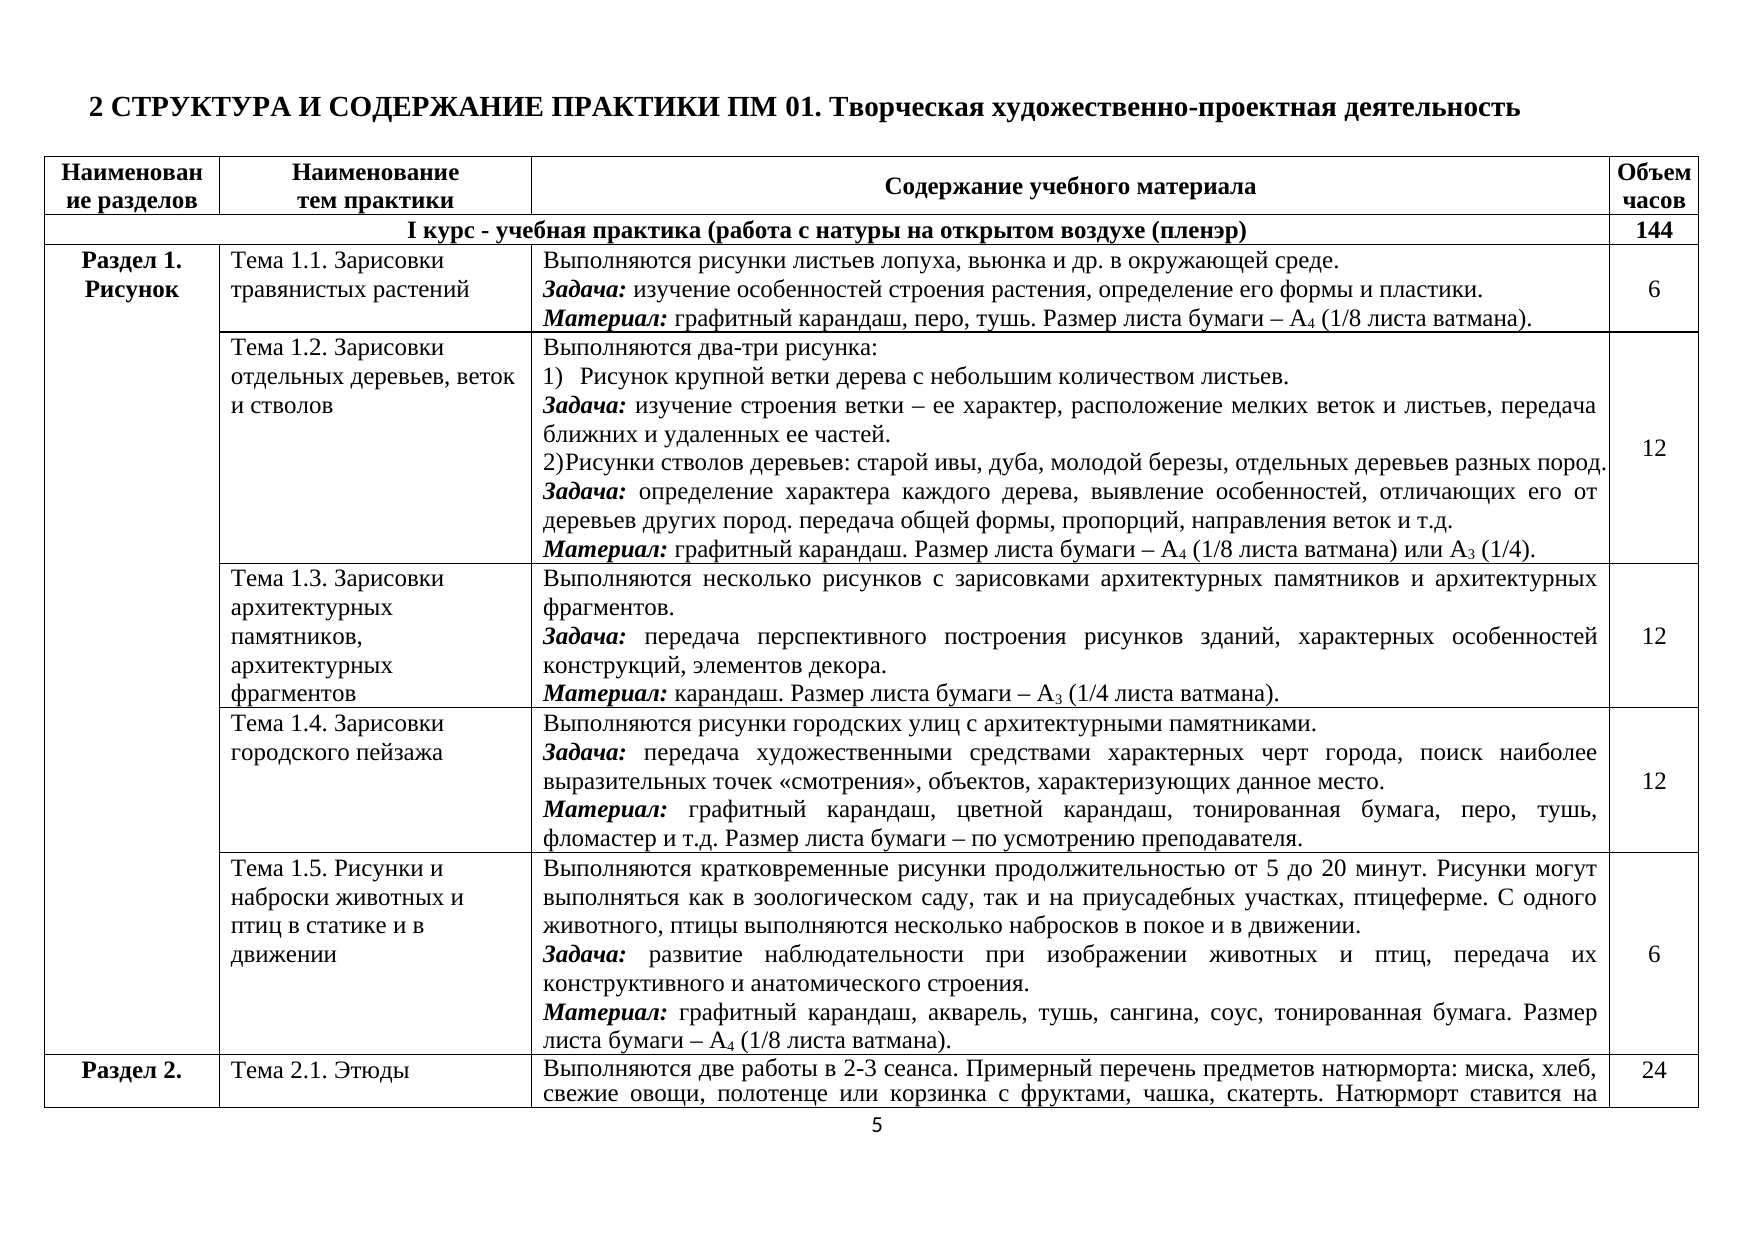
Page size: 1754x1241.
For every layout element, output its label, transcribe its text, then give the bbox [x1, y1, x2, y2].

table_cell I курс - учебная практика (работа с натуры на открытом воздухе (пленэр) [45, 215, 1609, 244]
table_cell Тема 1.1. Зарисовки травянистых растений [220, 245, 531, 331]
table_cell Выполняются два-три рисунка: Рисунок крупной ветки дерева с небольшим количеством листьев. Задача: изучение строения ветки – ее характер, расположение мелких веток и листьев, передача ближних и удаленных ее частей. Рисунки стволов деревьев: старой ивы, дуба, молодой березы, отдельных деревьев разных пород. Задача: определение характера каждого дерева, выявление особенностей, отличающих его от деревьев других пород. передача общей формы, пропорций, направления веток и т.д. Материал: графитный карандаш. Размер листа бумаги – А4 (1/8 листа ватмана) или А3 (1/4). [532, 333, 1609, 562]
table_cell Тема 1.4. Зарисовки городского пейзажа [220, 708, 531, 852]
table_cell 6 [1610, 245, 1698, 331]
table_cell 12 [1610, 333, 1698, 562]
table_cell Раздел 2. Живопись [45, 1055, 219, 1107]
text 2 СТРУКТУРА И СОДЕРЖАНИЕ ПРАКТИКИ ПМ 01. Творческая художественно-проектная деятельность [89, 89, 1665, 122]
table_header Содержание учебного материала [532, 157, 1609, 214]
table_cell Тема 1.2. Зарисовки отдельных деревьев, веток и стволов [220, 333, 531, 562]
table_cell 6 [1610, 853, 1698, 1054]
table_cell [532, 1055, 1609, 1107]
table_header Наименование тем практики [220, 157, 531, 214]
table_cell 144 [1610, 215, 1698, 244]
table_cell Выполняются кратковременные рисунки продолжительностью от 5 до 20 минут. Рисунки могут выполняться как в зоологическом саду, так и на приусадебных участках, птицеферме. С одного животного, птицы выполняются несколько набросков в покое и в движении. Задача: развитие наблюдательности при изображении животных и птиц, передача их конструктивного и анатомического строения. Материал: графитный карандаш, акварель, тушь, сангина, соус, тонированная бумага. Размер листа бумаги – А4 (1/8 листа ватмана). [532, 853, 1609, 1054]
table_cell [220, 1055, 531, 1107]
table_cell Выполняются несколько рисунков с зарисовками архитектурных памятников и архитектурных фрагментов. Задача: передача перспективного построения рисунков зданий, характерных особенностей конструкций, элементов декора. Материал: карандаш. Размер листа бумаги – А3 (1/4 листа ватмана). [532, 564, 1609, 707]
table_cell Раздел 1. Рисунок [45, 245, 219, 1054]
table_cell 12 [1610, 708, 1698, 852]
table_cell 12 [1610, 564, 1698, 707]
table_cell Тема 1.5. Рисунки и наброски животных и птиц в статике и в движении [220, 853, 531, 1054]
table_header Наименование разделов [45, 157, 219, 214]
table_cell Тема 1.3. Зарисовки архитектурных памятников, архитектурных фрагментов [220, 564, 531, 707]
table_cell Выполняются рисунки городских улиц с архитектурными памятниками. Задача: передача художественными средствами характерных черт города, поиск наиболее выразительных точек «смотрения», объектов, характеризующих данное место. Материал: графитный карандаш, цветной карандаш, тонированная бумага, перо, тушь, фломастер и т.д. Размер листа бумаги – по усмотрению преподавателя. [532, 708, 1609, 852]
table_cell 24 [1610, 1055, 1698, 1107]
table_cell Выполняются рисунки листьев лопуха, вьюнка и др. в окружающей среде. Задача: изучение особенностей строения растения, определение его формы и пластики. Материал: графитный карандаш, перо, тушь. Размер листа бумаги – А4 (1/8 листа ватмана). [532, 245, 1609, 331]
table_header Объем часов [1610, 157, 1698, 214]
